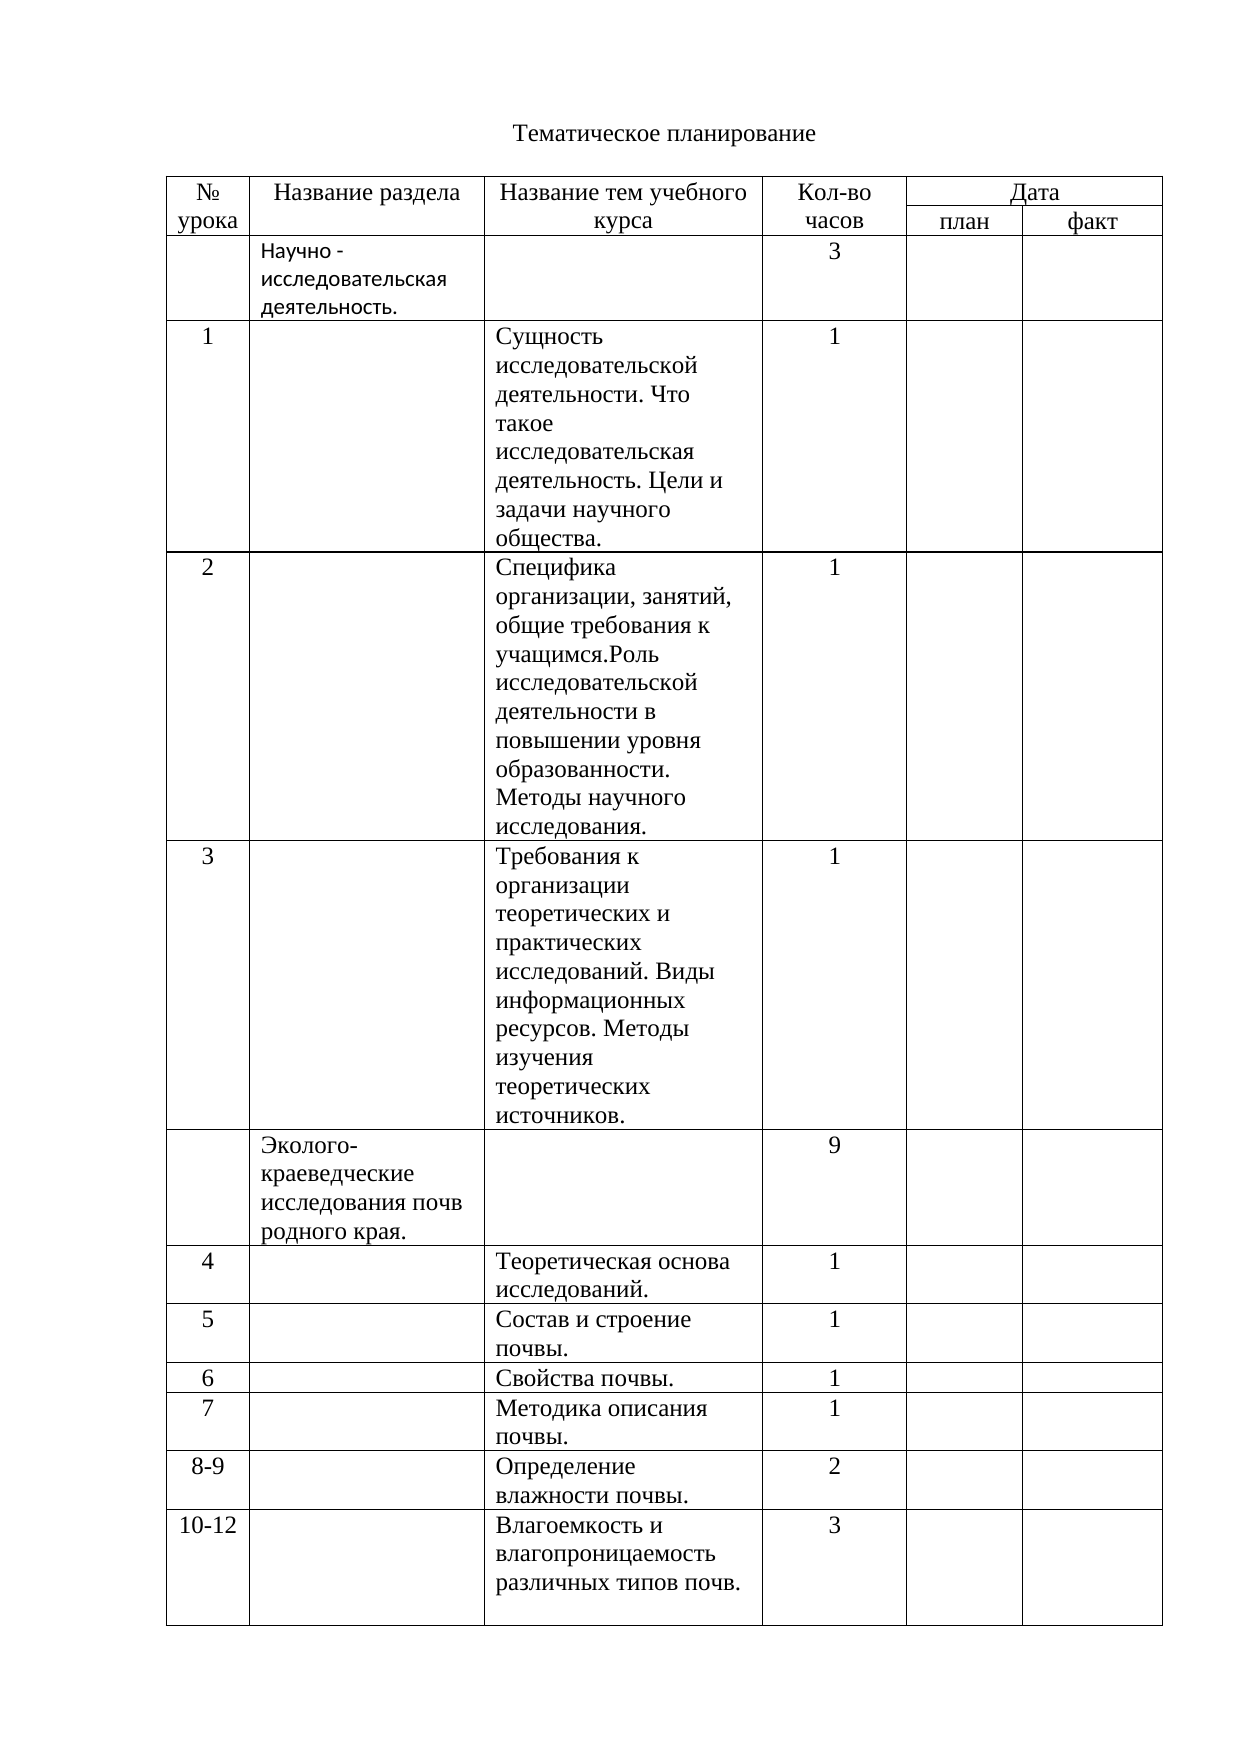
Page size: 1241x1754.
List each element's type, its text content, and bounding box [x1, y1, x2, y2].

table_cell [1023, 1510, 1162, 1625]
table_cell 6 [167, 1363, 249, 1392]
table_cell [250, 553, 484, 840]
table_cell [250, 1363, 484, 1392]
table_cell 1 [763, 1363, 906, 1392]
table_cell Влагоемкость и влагопроницаемость различных типов почв. [485, 1510, 762, 1625]
table_cell 1 [763, 1393, 906, 1450]
table_cell факт [1023, 206, 1162, 235]
table_cell план [907, 206, 1022, 235]
table_cell 10-12 [167, 1510, 249, 1625]
table_cell [907, 1451, 1022, 1509]
table_cell [1023, 841, 1162, 1129]
table_cell 3 [167, 841, 249, 1129]
table_cell Специфика организации, занятий, общие требования к учащимся.Роль исследовательской деятельности в повышении уровня образованности. Методы научного исследования. [485, 553, 762, 840]
table_cell 8-9 [167, 1451, 249, 1509]
table_cell 1 [167, 321, 249, 551]
table_cell Сущность исследовательской деятельности. Что такое исследовательская деятельность. Цели и задачи научного общества. [485, 321, 762, 551]
text Тематическое планирование [177, 118, 1152, 147]
table_cell [1023, 1130, 1162, 1245]
table_cell [907, 236, 1022, 320]
table_cell 2 [167, 553, 249, 840]
table_cell 4 [167, 1246, 249, 1303]
table_cell [250, 1451, 484, 1509]
table_cell 1 [763, 553, 906, 840]
table_cell [250, 1510, 484, 1625]
table_cell 9 [763, 1130, 906, 1245]
table_cell Методика описания почвы. [485, 1393, 762, 1450]
table_cell [907, 1363, 1022, 1392]
table_cell [1023, 1451, 1162, 1509]
table_cell 1 [763, 321, 906, 551]
table_cell Требования к организации теоретических и практических исследований. Виды информационных ресурсов. Методы изучения теоретических источников. [485, 841, 762, 1129]
table_cell [167, 1130, 249, 1245]
table_cell [1023, 553, 1162, 840]
table_cell [907, 553, 1022, 840]
table_cell 3 [763, 236, 906, 320]
table_cell [907, 321, 1022, 551]
table_cell [907, 1393, 1022, 1450]
table_cell [1023, 236, 1162, 320]
table_cell [485, 1130, 762, 1245]
table_cell [250, 1304, 484, 1362]
table_cell 3 [763, 1510, 906, 1625]
table_cell [250, 321, 484, 551]
table_cell [167, 236, 249, 320]
table_cell [250, 841, 484, 1129]
table_cell [1023, 1304, 1162, 1362]
table_cell 1 [763, 1246, 906, 1303]
table_cell Определение влажности почвы. [485, 1451, 762, 1509]
table_cell 7 [167, 1393, 249, 1450]
table_cell [250, 1393, 484, 1450]
table_cell [1023, 1246, 1162, 1303]
table_cell 1 [763, 1304, 906, 1362]
table_cell [1023, 1363, 1162, 1392]
table_cell 1 [763, 841, 906, 1129]
table_cell [907, 1246, 1022, 1303]
table_cell Состав и строение почвы. [485, 1304, 762, 1362]
table_cell Эколого-краеведческие исследования почв родного края. [250, 1130, 484, 1245]
table_header Название тем учебного курса [485, 177, 762, 235]
table_cell 5 [167, 1304, 249, 1362]
table_cell 2 [763, 1451, 906, 1509]
table_cell Свойства почвы. [485, 1363, 762, 1392]
table_cell [907, 1510, 1022, 1625]
table_cell [907, 1304, 1022, 1362]
table_header № урока [167, 177, 249, 235]
table_cell [1023, 1393, 1162, 1450]
table_cell Научно - исследовательская деятельность. [250, 236, 484, 320]
table_cell Теоретическая основа исследований. [485, 1246, 762, 1303]
table_header Название раздела [250, 177, 484, 235]
table_header Кол-во часов [763, 177, 906, 235]
table_cell [250, 1246, 484, 1303]
table_cell [1023, 321, 1162, 551]
table_cell [907, 841, 1022, 1129]
table_cell [907, 1130, 1022, 1245]
table_header Дата [907, 177, 1162, 205]
table_cell [485, 236, 762, 320]
